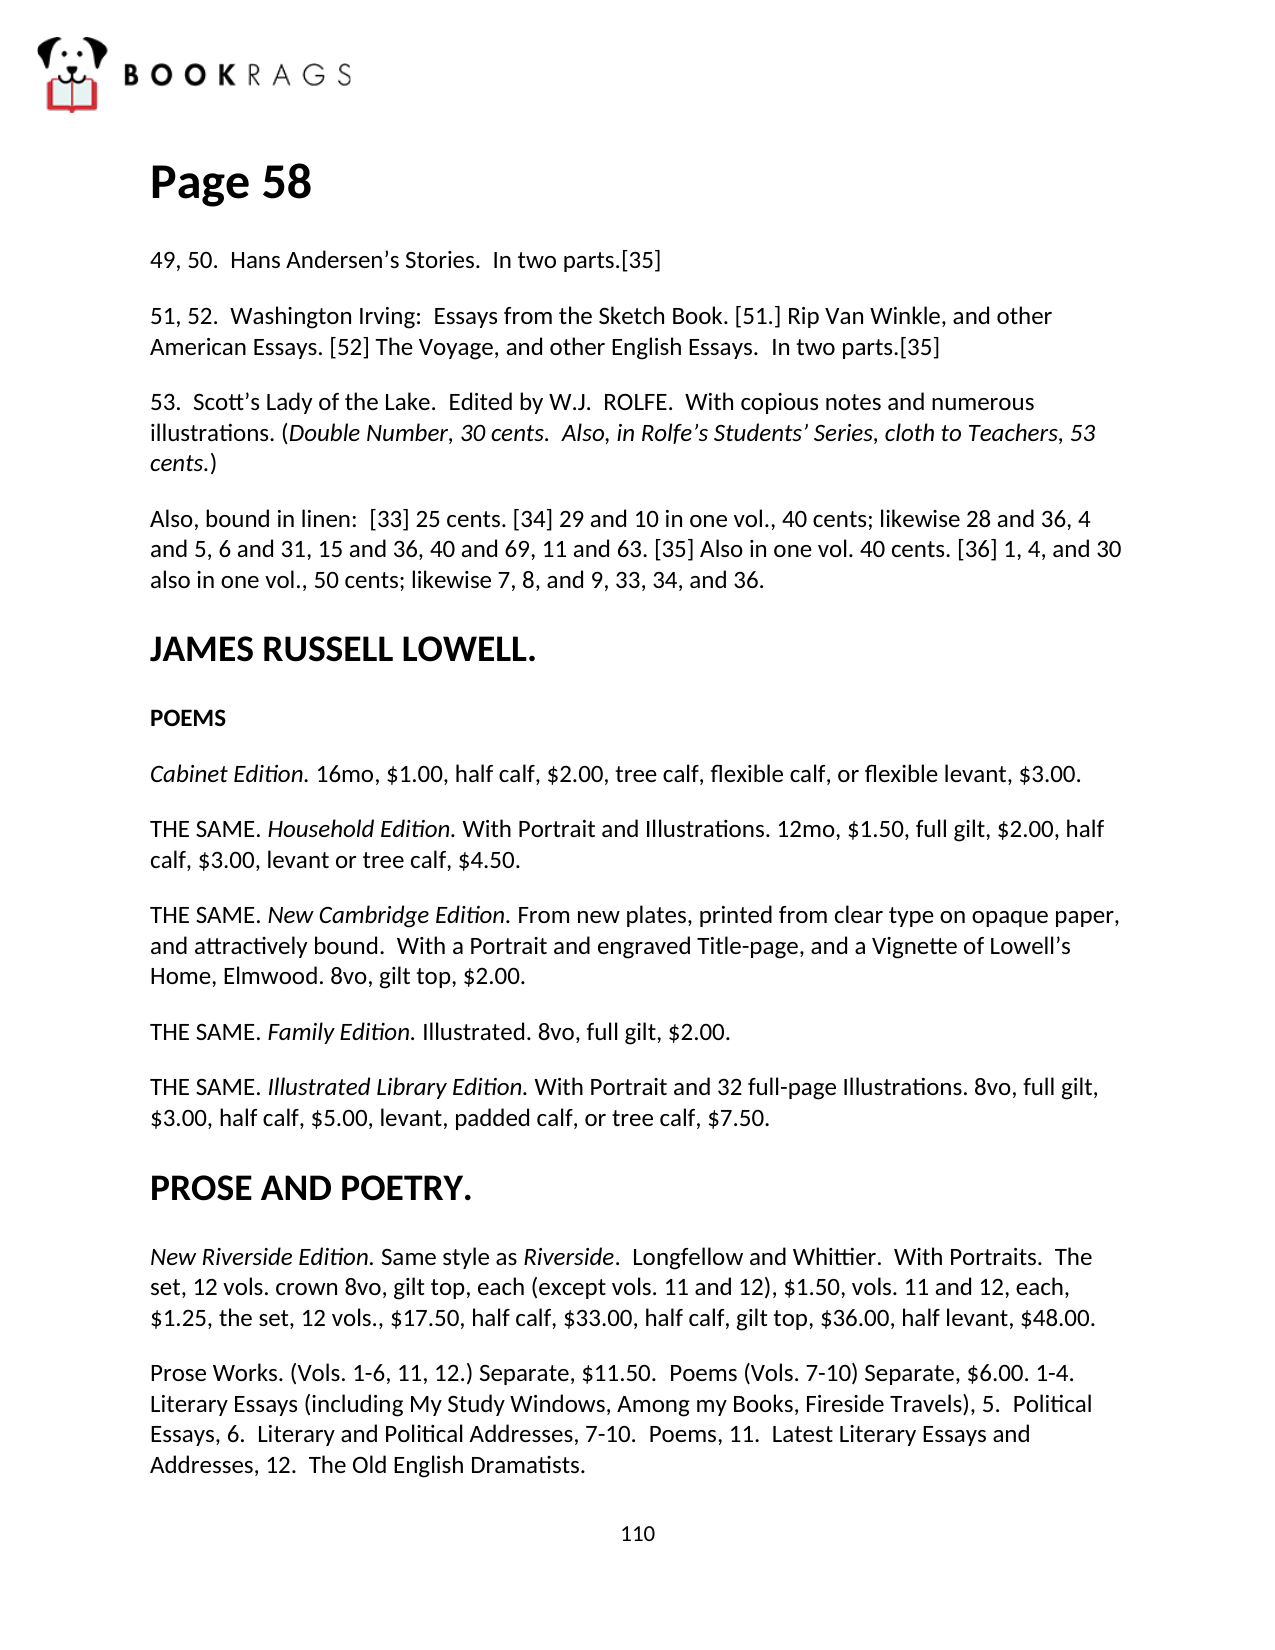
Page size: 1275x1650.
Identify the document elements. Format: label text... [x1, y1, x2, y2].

text 53. Scott’s Lady of the Lake. Edited by W.J. ROLFE. With copious notes and numerous illustrations. (Double Number, 30 cents. Also, in Rolfe’s Students’ Series, cloth to Teachers, 53 cents.) [150, 386, 1125, 478]
text THE SAME. New Cambridge Edition. From new plates, printed from clear type on opaque paper, and attractively bound. With a Portrait and engraved Title-page, and a Vignette of Lowell’s Home, Elmwood. 8vo, gilt top, $2.00. [150, 899, 1125, 991]
text Page 58 [150, 150, 1125, 211]
text JAMES RUSSELL LOWELL. [150, 625, 1125, 671]
picture [37, 37, 351, 113]
text 51, 52. Washington Irving: Essays from the Sketch Book. [51.] Rip Van Winkle, and other American Essays. [52] The Voyage, and other English Essays. In two parts.[35] [150, 300, 1125, 361]
text Prose Works. (Vols. 1-6, 11, 12.) Separate, $11.50. Poems (Vols. 7-10) Separate, $6.00. 1-4. Literary Essays (including My Study Windows, Among my Books, Fireside Travels), 5. Political Essays, 6. Literary and Political Addresses, 7-10. Poems, 11. Latest Literary Essays and Addresses, 12. The Old English Dramatists. [150, 1357, 1125, 1479]
text Also, bound in linen: [33] 25 cents. [34] 29 and 10 in one vol., 40 cents; likewise 28 and 36, 4 and 5, 6 and 31, 15 and 36, 40 and 69, 11 and 63. [35] Also in one vol. 40 cents. [36] 1, 4, and 30 also in one vol., 50 cents; likewise 7, 8, and 9, 33, 34, and 36. [150, 503, 1125, 594]
text THE SAME. Household Edition. With Portrait and Illustrations. 12mo, $1.50, full gilt, $2.00, half calf, $3.00, levant or tree calf, $4.50. [150, 813, 1125, 874]
text THE SAME. Illustrated Library Edition. With Portrait and 32 full-page Illustrations. 8vo, full gilt, $3.00, half calf, $5.00, levant, padded calf, or tree calf, $7.50. [150, 1072, 1125, 1133]
text POEMS [150, 702, 1125, 733]
text 49, 50. Hans Andersen’s Stories. In two parts.[35] [150, 244, 1125, 275]
text Cabinet Edition. 16mo, $1.00, half calf, $2.00, tree calf, flexible calf, or flexible levant, $3.00. [150, 758, 1125, 788]
text PROSE AND POETRY. [150, 1164, 1125, 1209]
text THE SAME. Family Edition. Illustrated. 8vo, full gilt, $2.00. [150, 1016, 1125, 1047]
text New Riverside Edition. Same style as Riverside. Longfellow and Whittier. With Portraits. The set, 12 vols. crown 8vo, gilt top, each (except vols. 11 and 12), $1.50, vols. 11 and 12, each, $1.25, the set, 12 vols., $17.50, half calf, $33.00, half calf, gilt top, $36.00, half levant, $48.00. [150, 1241, 1125, 1332]
